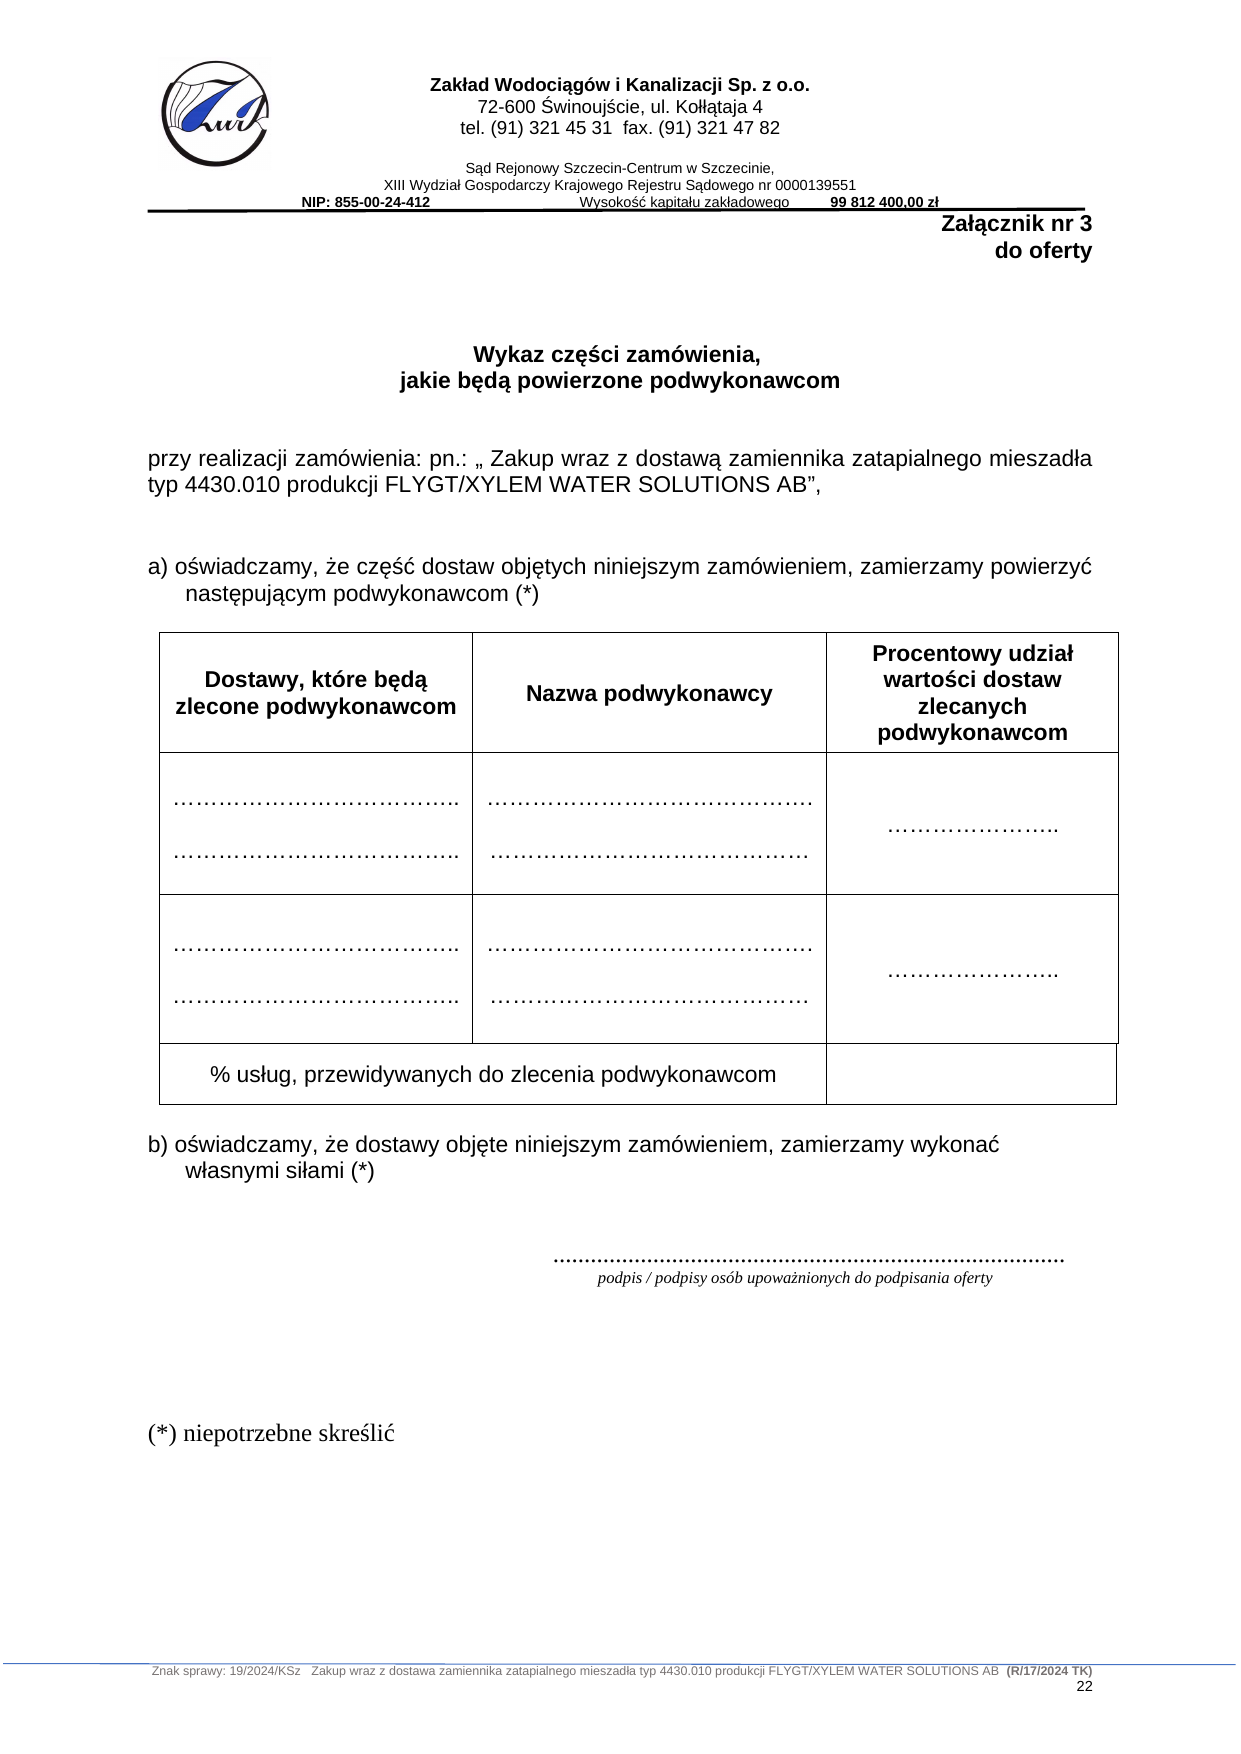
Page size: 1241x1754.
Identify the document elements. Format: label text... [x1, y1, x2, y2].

text Wykaz części zamówienia, jakie będą powierzone podwykonawcom [148, 341, 1092, 393]
table_header Procentowy udział wartości dostaw zlecanych podwykonawcom [827, 633, 1118, 752]
picture [158, 57, 272, 171]
text (*) niepotrzebne skreślić [148, 1418, 1092, 1447]
text do oferty [148, 237, 1092, 263]
table_header Dostawy, które będą zlecone podwykonawcom [160, 633, 472, 752]
table_cell % usług, przewidywanych do zlecenia podwykonawcom [160, 1044, 826, 1103]
table_cell ……………………………….. ……………………………….. [160, 895, 472, 1043]
table_cell ………………….. [827, 895, 1118, 1043]
table_cell ……………………………………. …………………………………… [473, 895, 826, 1043]
text b) oświadczamy, że dostawy objęte niniejszym zamówieniem, zamierzamy wykonać własnymi siłami (*) [148, 1131, 1092, 1184]
text Załącznik nr 3 [148, 210, 1092, 237]
text podpis / podpisy osób upoważnionych do podpisania oferty [148, 1267, 1092, 1287]
table_cell ………………….. [827, 753, 1118, 894]
table_cell [827, 1044, 1116, 1103]
table_header Nazwa podwykonawcy [473, 633, 826, 752]
table_cell ……………………………….. ……………………………….. [160, 753, 472, 894]
subtitle przy realizacji zamówienia: pn.: „ Zakup wraz z dostawą zamiennika zatapialnego mieszadła typ 4430.010 produkcji FLYGT/XYLEM WATER SOLUTIONS AB”, [148, 445, 1092, 498]
table_cell ……………………………………. …………………………………… [473, 753, 826, 894]
text a) oświadczamy, że część dostaw objętych niniejszym zamówieniem, zamierzamy powierzyć następującym podwykonawcom (*) [148, 553, 1092, 606]
text .................................................................................. [148, 1239, 1092, 1267]
